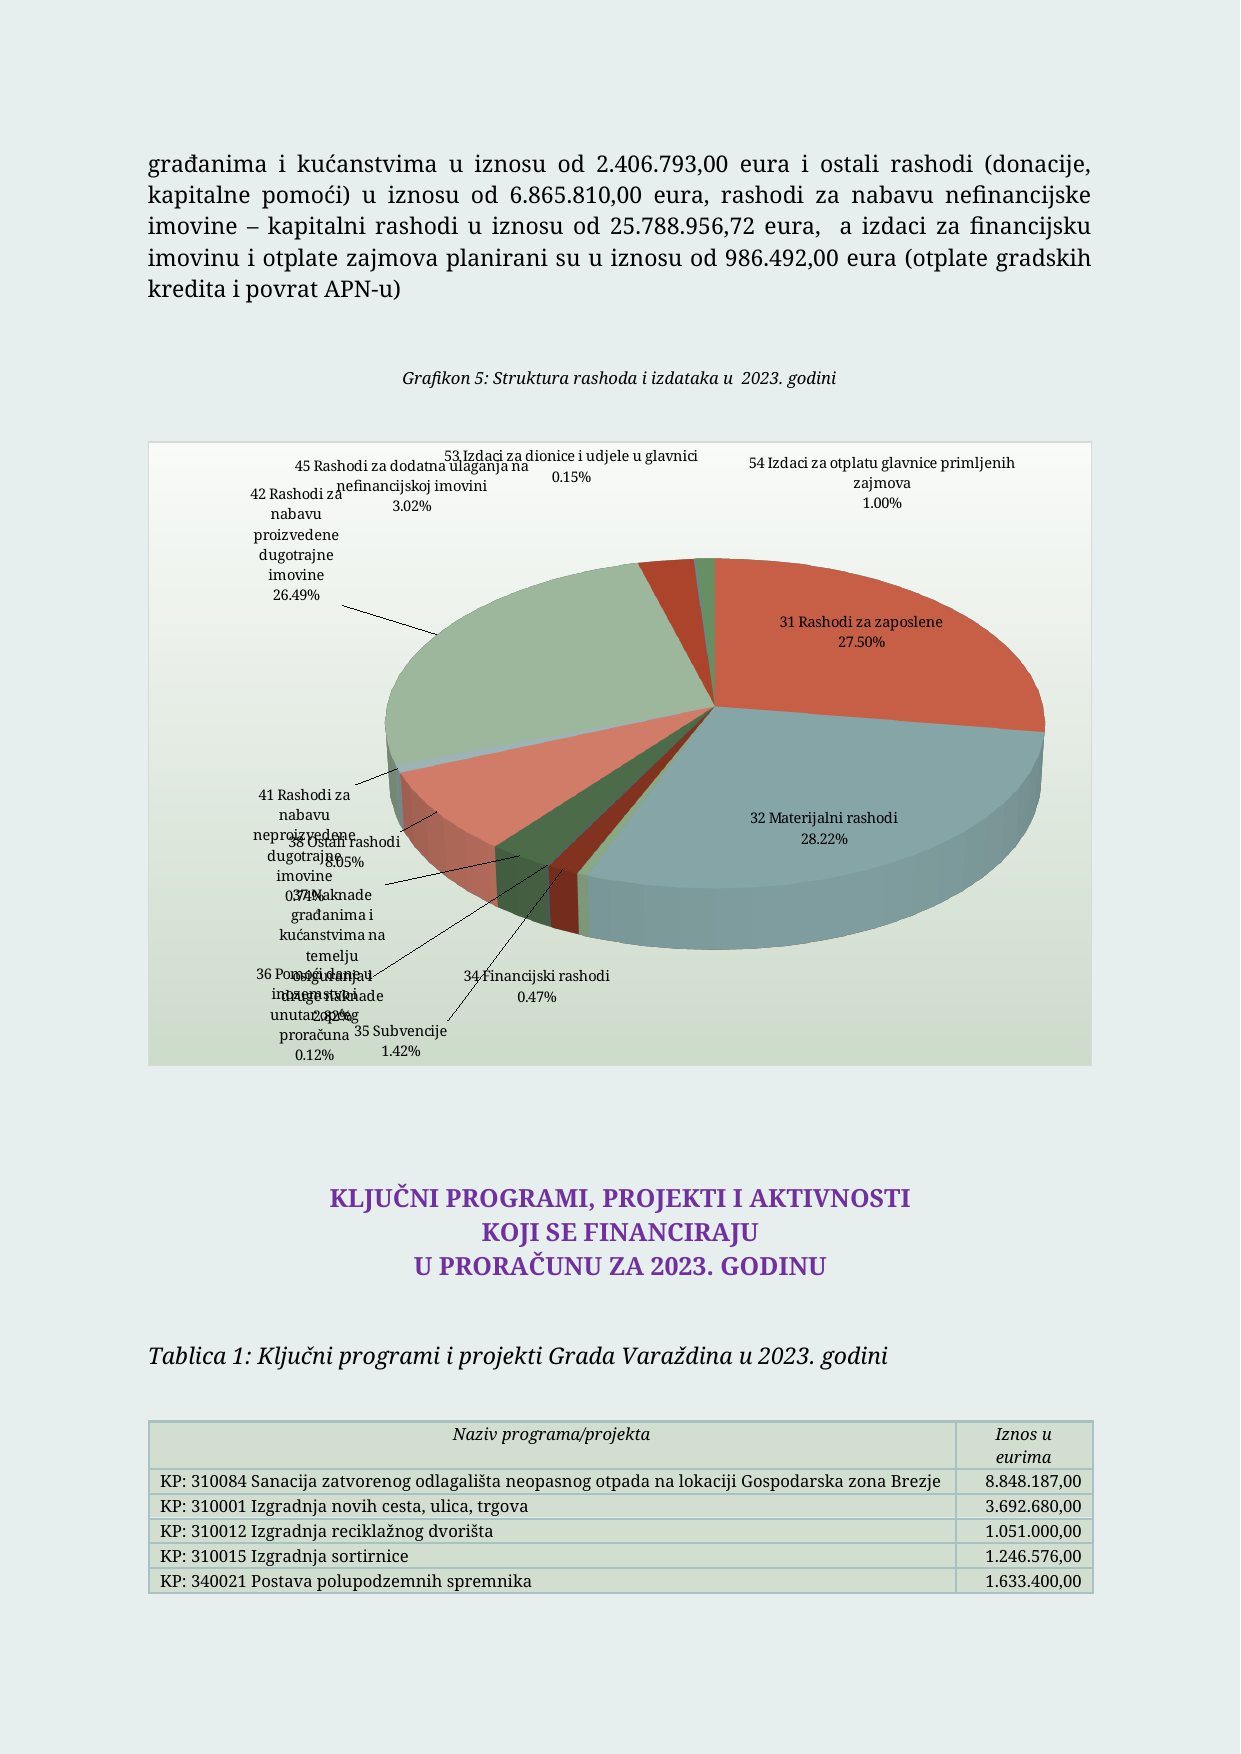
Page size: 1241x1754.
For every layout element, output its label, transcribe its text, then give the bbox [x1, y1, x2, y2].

table_cell 1.633.400,00 [957, 1569, 1092, 1592]
table_cell KP: 310001 Izgradnja novih cesta, ulica, trgova [150, 1495, 955, 1517]
table_cell 3.692.680,00 [957, 1495, 1092, 1517]
table_header Naziv programa/projekta [150, 1423, 955, 1468]
table_cell 1.246.576,00 [957, 1544, 1092, 1567]
table_cell KP: 310084 Sanacija zatvorenog odlagališta neopasnog otpada na lokaciji Gospodarska zona Brezje [150, 1470, 955, 1493]
table_cell KP: 340021 Postava polupodzemnih spremnika [150, 1569, 955, 1592]
text U PRORAČUNU ZA 2023. GODINU [148, 1249, 1092, 1283]
table_cell KP: 310012 Izgradnja reciklažnog dvorišta [150, 1520, 955, 1542]
table_cell 1.051.000,00 [957, 1520, 1092, 1542]
text KLJUČNI PROGRAMI, PROJEKTI I AKTIVNOSTI [148, 1181, 1092, 1215]
table_cell KP: 310015 Izgradnja sortirnice [150, 1544, 955, 1567]
text Grafikon 5: Struktura rashoda i izdataka u 2023. godini [148, 366, 1092, 389]
text Tablica 1: Ključni programi i projekti Grada Varaždina u 2023. godini [148, 1340, 1092, 1371]
table_cell 8.848.187,00 [957, 1470, 1092, 1493]
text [148, 148, 1092, 304]
table_header Iznos u eurima [957, 1423, 1092, 1468]
text KOJI SE FINANCIRAJU [148, 1215, 1092, 1249]
